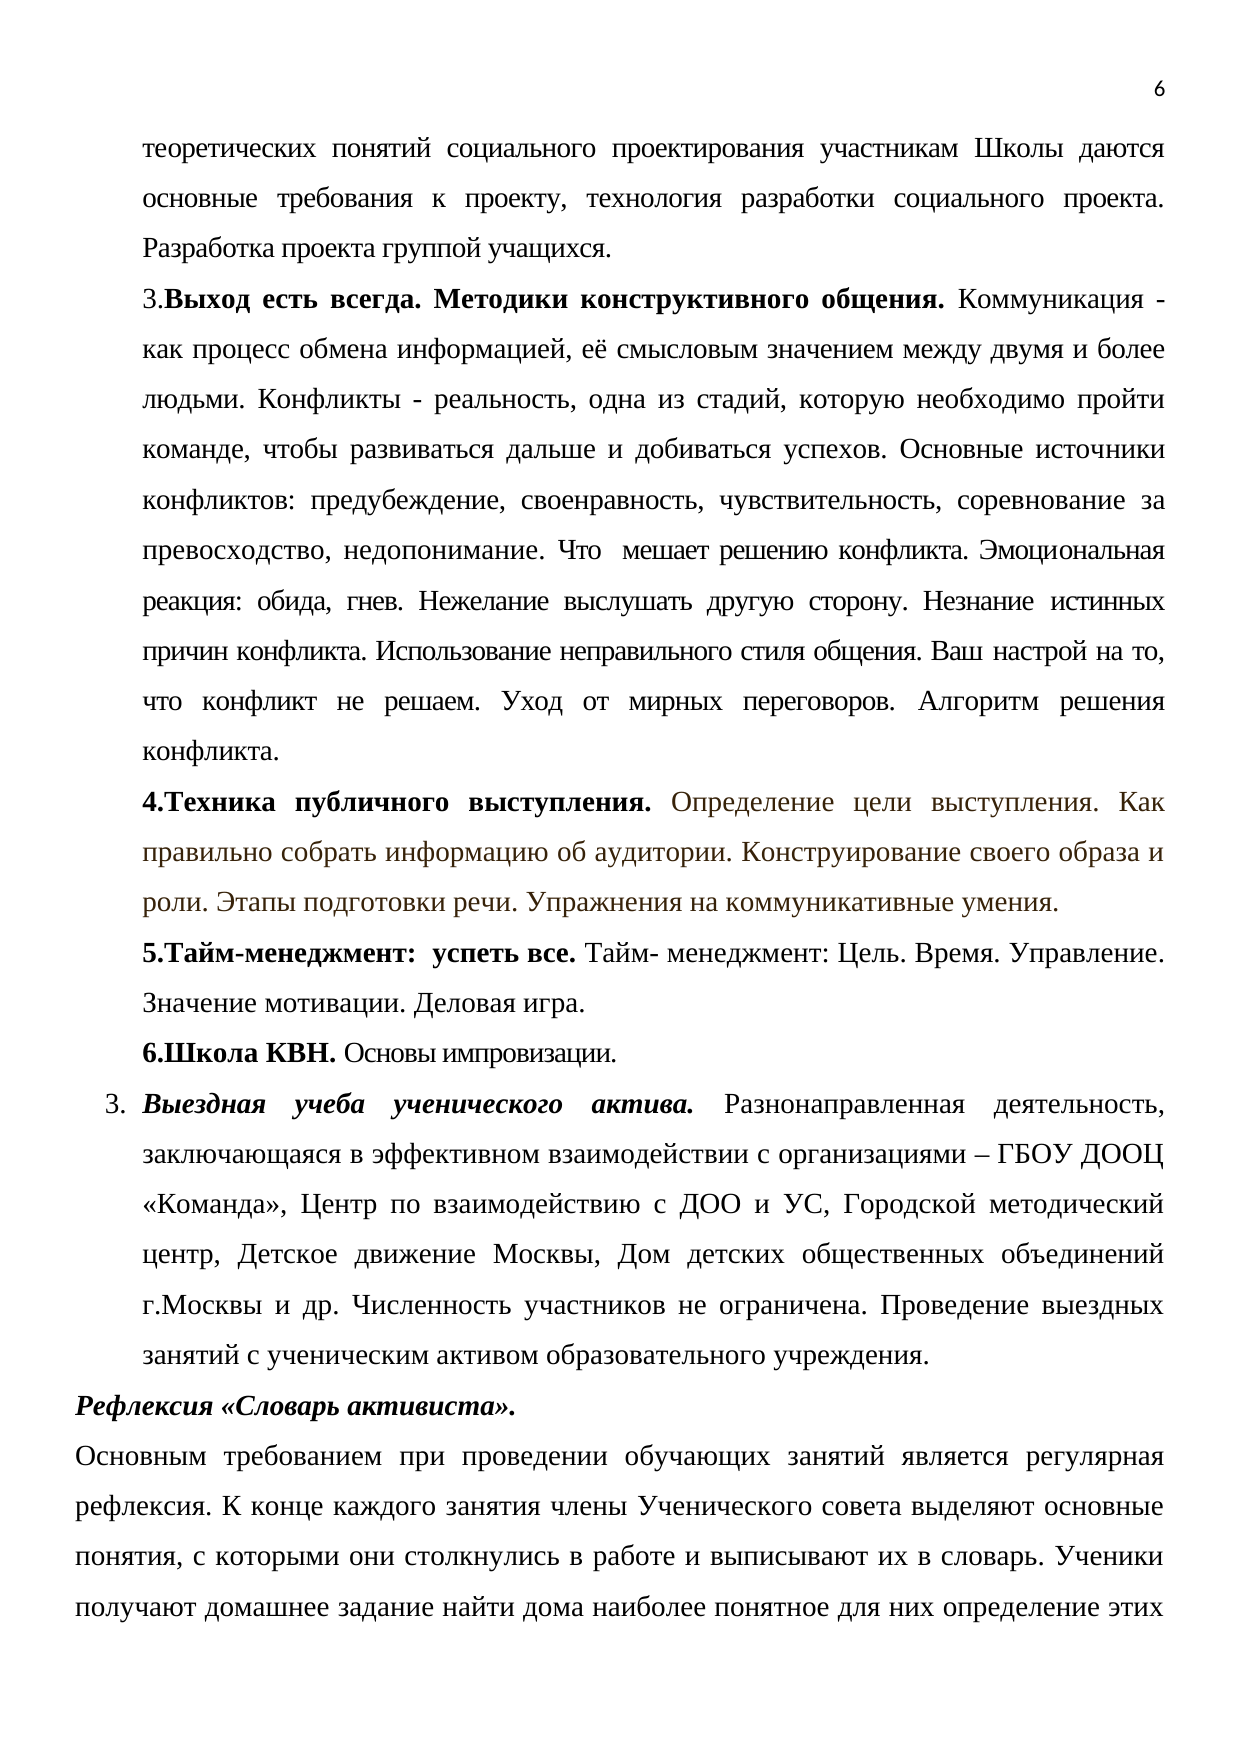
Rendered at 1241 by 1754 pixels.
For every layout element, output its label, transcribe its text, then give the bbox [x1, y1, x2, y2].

text Рефлексия «Словарь активиста». [75, 1388, 1165, 1421]
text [75, 1438, 1165, 1622]
list 6.Школа КВН. Основы импровизации. [142, 1035, 1165, 1069]
list 4.Техника публичного выступления. Определение цели выступления. Как правильно собрать информацию об аудитории. Конструирование своего образа и роли. Этапы подготовки речи. Упражнения на коммуникативные умения. [142, 868, 1165, 918]
list 4.Техника публичного выступления. Определение цели выступления. Как правильно собрать информацию об аудитории. Конструирование своего образа и роли. Этапы подготовки речи. Упражнения на коммуникативные умения. [142, 784, 1165, 834]
list 5.Тайм-менеджмент: успеть все. Тайм- менеджмент: Цель. Время. Управление. Значение мотивации. Деловая игра. [142, 935, 1165, 1019]
list 3.Выход есть всегда. Методики конструктивного общения. Коммуникация - как процесс обмена информацией, её смысловым значением между двумя и более людьми. Конфликты - реальность, одна из стадий, которую необходимо пройти команде, чтобы развиваться дальше и добиваться успехов. Основные источники конфликтов: предубеждение, своенравность, чувствительность, соревнование за превосходство, недопонимание. Что мешает решению конфликта. Эмоциональная реакция: обида, гнев. Нежелание выслушать другую сторону. Незнание истинных причин конфликта. Использование неправильного стиля общения. Ваш настрой на то, что конфликт не решаем. Уход от мирных переговоров. Алгоритм решения конфликта. [142, 281, 1165, 767]
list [142, 130, 1165, 264]
list Выездная учеба ученического актива. Разнонаправленная деятельность, заключающаяся в эффективном взаимодействии с организациями – ГБОУ ДООЦ «Команда», Центр по взаимодействию с ДОО и УС, Городской методический центр, Детское движение Москвы, Дом детских общественных объединений г.Москвы и др. Численность участников не ограничена. Проведение выездных занятий с ученическим активом образовательного учреждения. [104, 1086, 1165, 1371]
